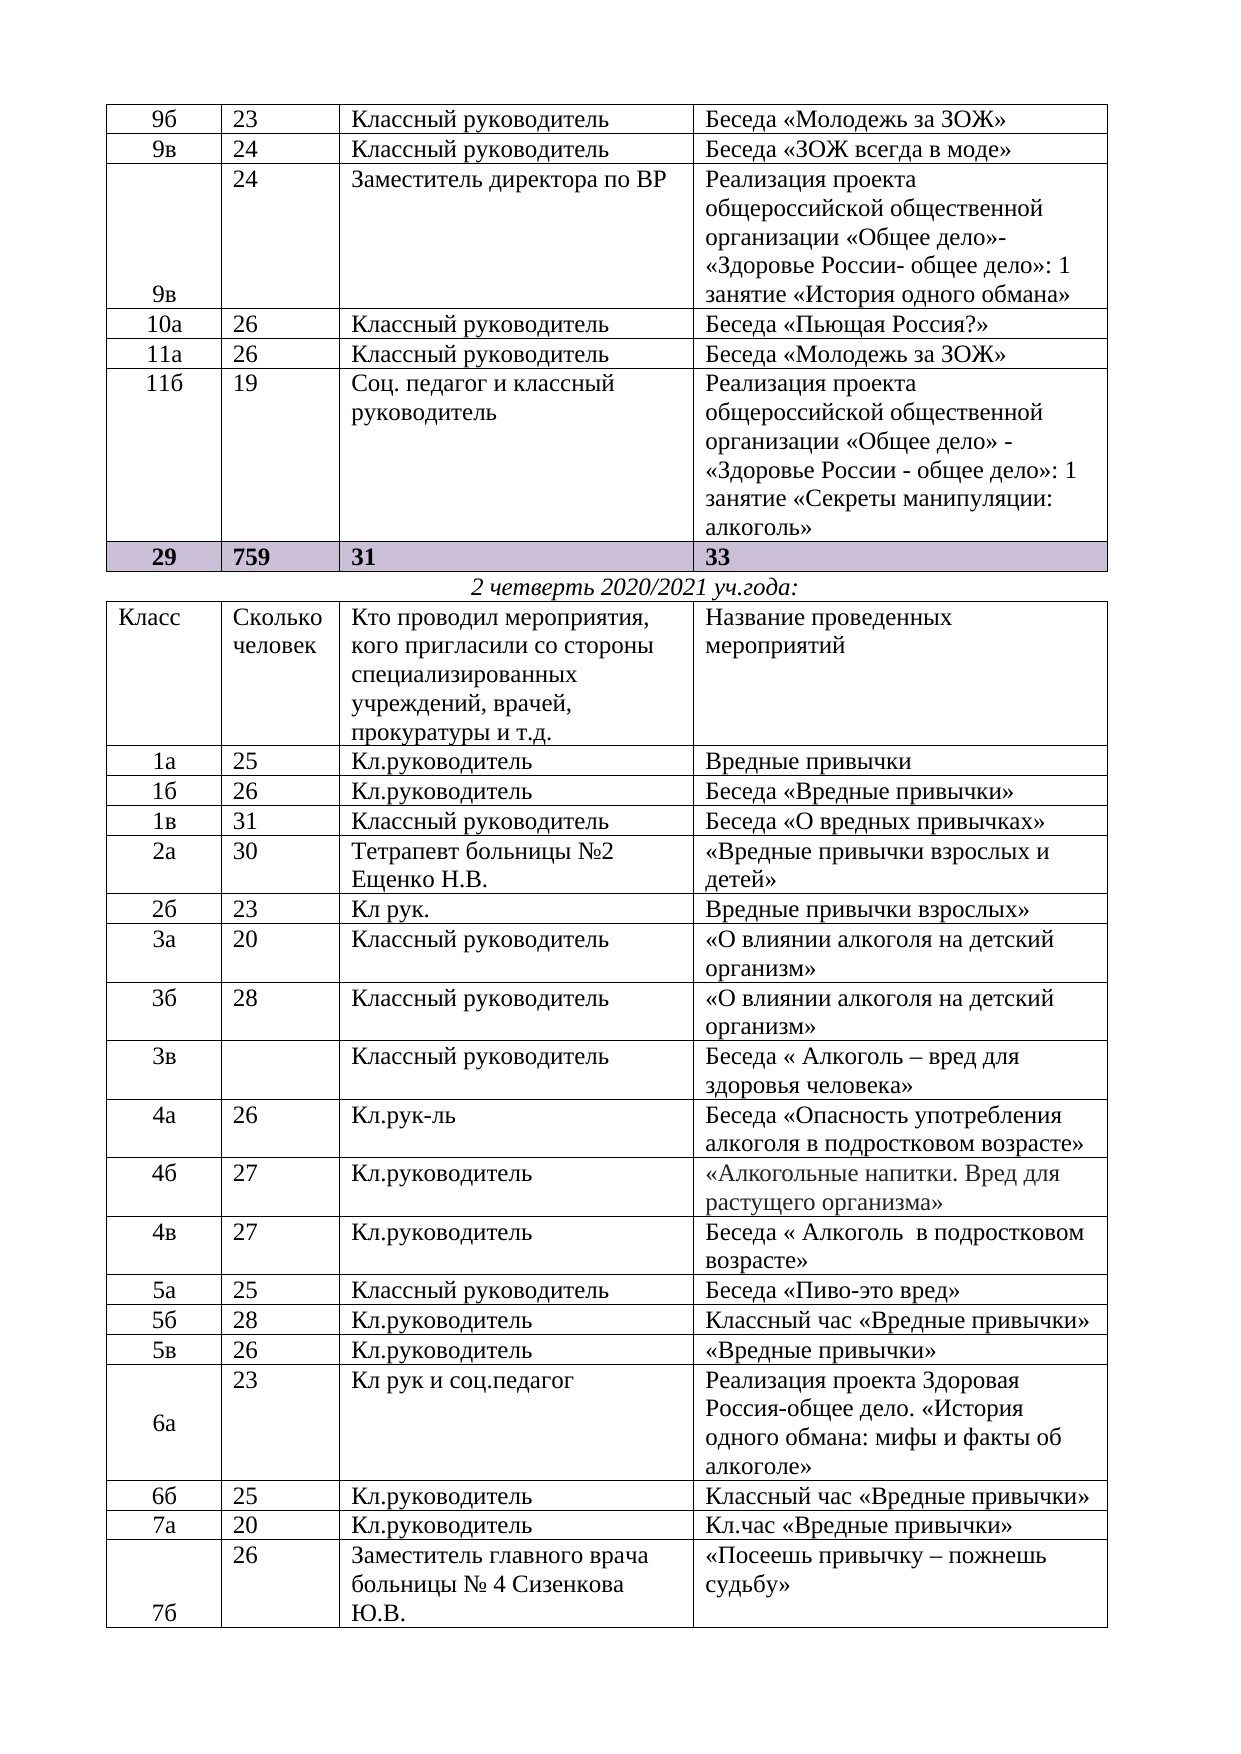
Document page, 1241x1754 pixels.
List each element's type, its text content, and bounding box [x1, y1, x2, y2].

table_cell 5б [107, 1305, 221, 1334]
table_cell Беседа « Алкоголь – вред для здоровья человека» [694, 1041, 1107, 1099]
table_cell «Вредные привычки взрослых и детей» [694, 836, 1107, 893]
table_cell 27 [222, 1217, 339, 1274]
table_header Сколько человек [222, 602, 339, 745]
table_cell 19 [222, 369, 339, 541]
table_cell Кл рук. [340, 894, 693, 923]
table_cell 4б [107, 1158, 221, 1216]
table_cell Заместитель главного врача больницы № 4 Сизенкова Ю.В. [340, 1540, 693, 1627]
table_cell 9б [107, 105, 221, 133]
table_cell Заместитель директора по ВР [340, 164, 693, 308]
table_cell Классный час «Вредные привычки» [694, 1481, 1107, 1509]
table_cell 25 [222, 1275, 339, 1304]
table_cell 6б [107, 1481, 221, 1509]
table_cell «Вредные привычки» [694, 1335, 1107, 1364]
table_cell 29 [107, 542, 221, 571]
table_cell Реализация проекта общероссийской общественной организации «Общее дело» - «Здоровье России - общее дело»: 1 занятие «Секреты манипуляции: алкоголь» [694, 369, 1107, 541]
table_cell Кл.руководитель [340, 1335, 693, 1364]
table_cell Беседа «Пиво-это вред» [694, 1275, 1107, 1304]
table_cell 25 [222, 1481, 339, 1509]
table_cell Беседа «Вредные привычки» [694, 776, 1107, 805]
table_cell Беседа « Алкоголь в подростковом возрасте» [694, 1217, 1107, 1274]
table_cell 20 [222, 1511, 339, 1539]
table_cell Беседа «ЗОЖ всегда в моде» [694, 134, 1107, 163]
table_cell Классный руководитель [340, 339, 693, 367]
table_cell 28 [222, 1305, 339, 1334]
table_cell Беседа «О вредных привычках» [694, 806, 1107, 835]
table_cell Кл.рук-ль [340, 1100, 693, 1157]
table_cell Классный руководитель [340, 924, 693, 982]
table_cell Вредные привычки взрослых» [694, 894, 1107, 923]
table_cell Классный руководитель [340, 309, 693, 338]
table_cell «О влиянии алкоголя на детский организм» [694, 924, 1107, 982]
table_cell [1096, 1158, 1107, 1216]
table_cell 24 [222, 134, 339, 163]
table_cell 26 [222, 1540, 339, 1627]
table_cell 20 [222, 924, 339, 982]
table_cell 24 [222, 164, 339, 308]
table_cell 2а [107, 836, 221, 893]
table_cell Кл рук и соц.педагог [340, 1365, 693, 1480]
table_cell 1б [107, 776, 221, 805]
table_cell 23 [222, 894, 339, 923]
table_cell 7б [107, 1540, 221, 1627]
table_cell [340, 105, 693, 133]
table_cell 1в [107, 806, 221, 835]
table_cell 33 [694, 542, 1107, 571]
table_header Класс [107, 602, 221, 745]
table_cell 30 [222, 836, 339, 893]
table_cell Кл.руководитель [340, 1481, 693, 1509]
table_cell 25 [222, 746, 339, 775]
table_cell Кл.руководитель [340, 1217, 693, 1274]
table_cell 5в [107, 1335, 221, 1364]
table_cell 11а [107, 339, 221, 367]
table_cell 23 [222, 105, 339, 133]
table_cell 9в [107, 134, 221, 163]
table_cell 3а [107, 924, 221, 982]
table_header Название проведенных мероприятий [694, 602, 1107, 745]
table_cell 4а [107, 1100, 221, 1157]
table_cell 26 [222, 1335, 339, 1364]
table_cell Классный руководитель [340, 806, 693, 835]
table_cell 31 [340, 542, 693, 571]
table_cell Классный час «Вредные привычки» [694, 1305, 1107, 1334]
list 2 четверть 2020/2021 уч.года: [118, 572, 1152, 601]
table_cell Кл.час «Вредные привычки» [694, 1511, 1107, 1539]
table_cell 759 [222, 542, 339, 571]
table_cell Тетрапевт больницы №2 Ещенко Н.В. [340, 836, 693, 893]
table_cell Кл.руководитель [340, 1158, 693, 1216]
table_header Кто проводил мероприятия, кого пригласили со стороны специализированных учреждений, врачей, прокуратуры и т.д. [340, 602, 693, 745]
table_cell 27 [222, 1158, 339, 1216]
table_cell Реализация проекта Здоровая Россия-общее дело. «История одного обмана: мифы и факты об алкоголе» [694, 1365, 1107, 1480]
table_cell 2б [107, 894, 221, 923]
table_cell 10а [107, 309, 221, 338]
table_cell 11б [107, 369, 221, 541]
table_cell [340, 134, 693, 163]
table_cell Классный руководитель [340, 1041, 693, 1099]
table_cell 7а [107, 1511, 221, 1539]
table_cell 1а [107, 746, 221, 775]
table_cell Классный руководитель [340, 1275, 693, 1304]
table_cell 26 [222, 339, 339, 367]
table_cell Беседа «Пьющая Россия?» [694, 309, 1107, 338]
table_cell Классный руководитель [340, 983, 693, 1040]
table_cell 6а [107, 1365, 221, 1480]
table_cell «О влиянии алкоголя на детский организм» [694, 983, 1107, 1040]
table_cell 26 [222, 1100, 339, 1157]
table_cell 31 [222, 806, 339, 835]
table_cell 26 [222, 776, 339, 805]
table_cell 3б [107, 983, 221, 1040]
table_cell Кл.руководитель [340, 776, 693, 805]
table_cell Кл.руководитель [340, 1305, 693, 1334]
table_cell 5а [107, 1275, 221, 1304]
table_cell 9в [107, 164, 221, 308]
table_cell Кл.руководитель [340, 1511, 693, 1539]
table_cell Беседа «Молодежь за ЗОЖ» [694, 105, 1107, 133]
table_cell Беседа «Молодежь за ЗОЖ» [694, 339, 1107, 367]
table_cell 26 [222, 309, 339, 338]
table_cell Беседа «Опасность употребления алкоголя в подростковом возрасте» [694, 1100, 1107, 1157]
table_cell Реализация проекта общероссийской общественной организации «Общее дело»- «Здоровье России- общее дело»: 1 занятие «История одного обмана» [694, 164, 1107, 308]
table_cell 23 [222, 1365, 339, 1480]
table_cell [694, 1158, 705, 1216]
table_cell [222, 1041, 339, 1099]
table_cell «Посеешь привычку – пожнешь судьбу» [694, 1540, 1107, 1627]
table_cell Соц. педагог и классный руководитель [340, 369, 693, 541]
table_cell Кл.руководитель [340, 746, 693, 775]
table_cell 4в [107, 1217, 221, 1274]
table_cell 3в [107, 1041, 221, 1099]
table_cell Вредные привычки [694, 746, 1107, 775]
table_cell 28 [222, 983, 339, 1040]
